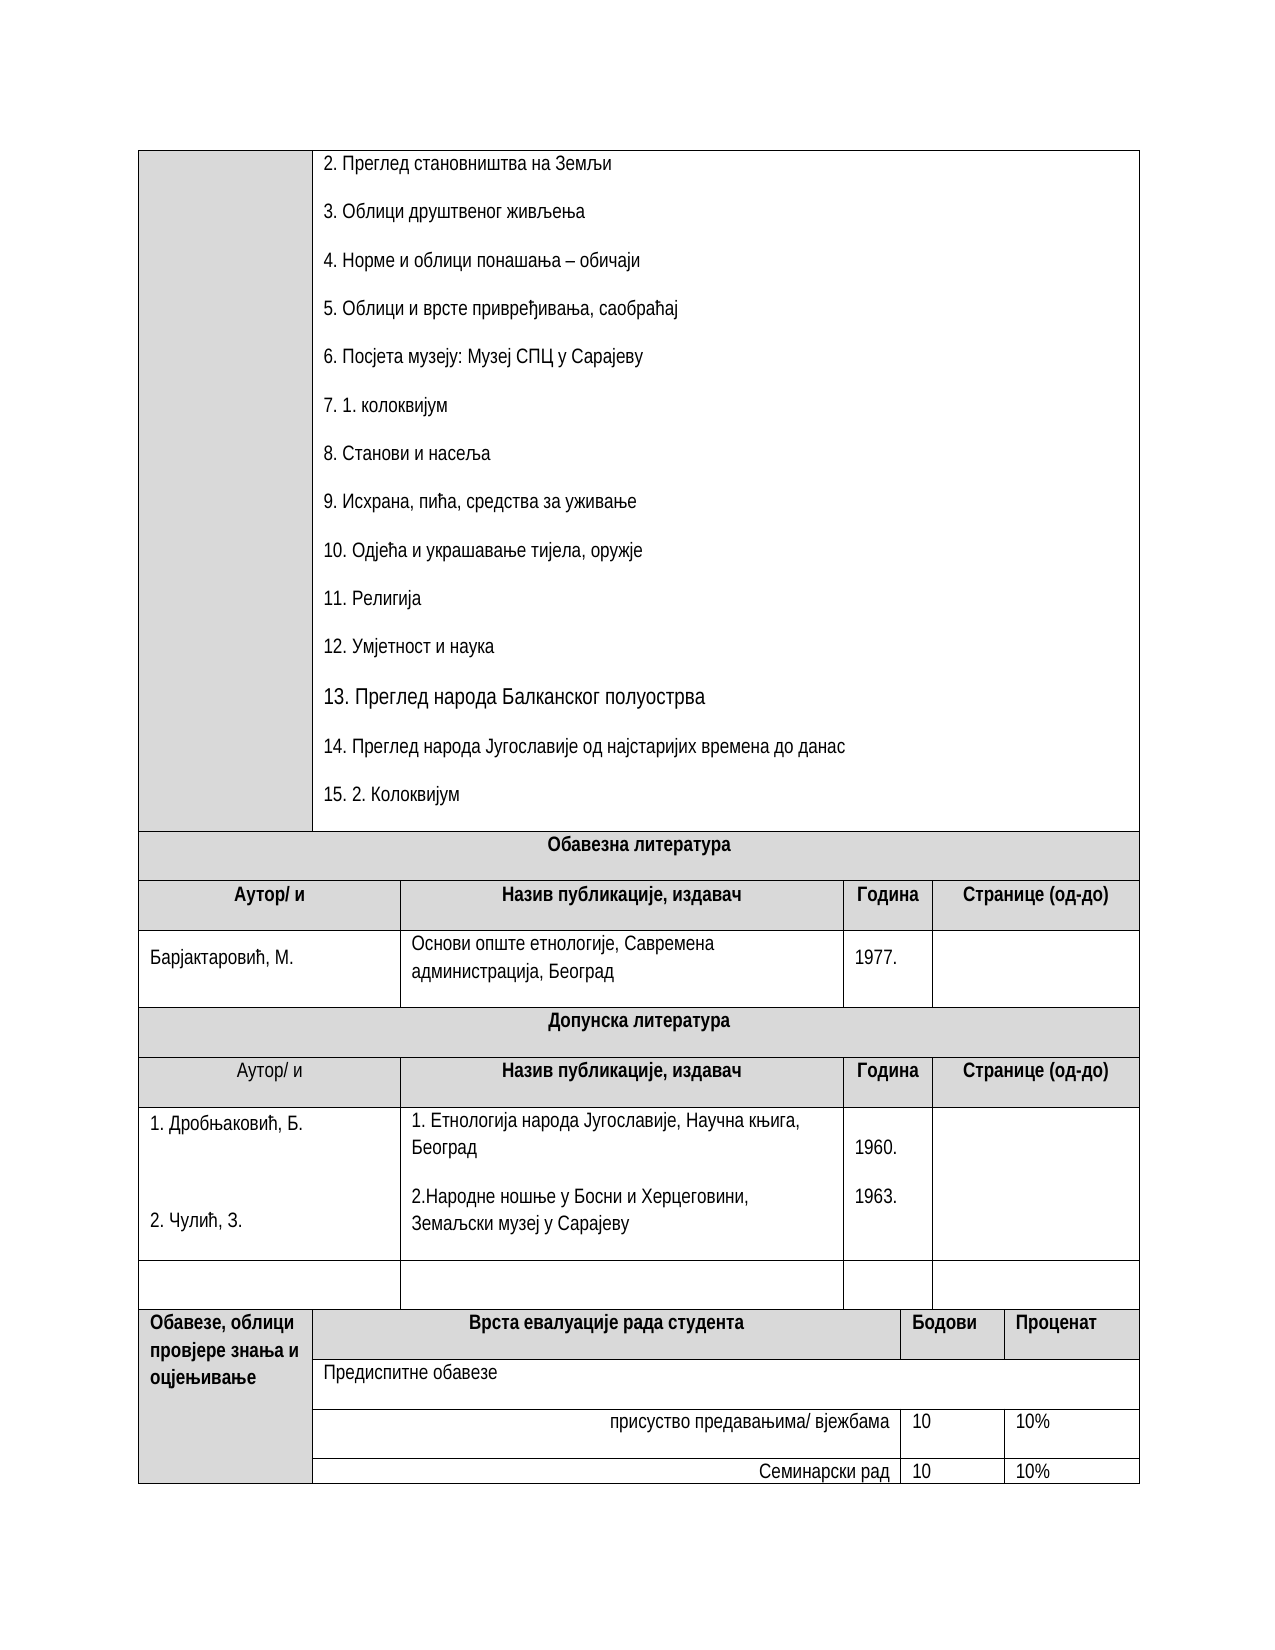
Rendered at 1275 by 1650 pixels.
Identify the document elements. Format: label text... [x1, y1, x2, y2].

table_cell Бодови [901, 1310, 1004, 1359]
table_cell 1. Дробњаковић, Б. 2. Чулић, З. [139, 1108, 400, 1260]
table_cell 1. Етнологија народа Југославије, Научна књига, Београд 2.Народне ношње у Босни и Херцеговини, Земаљски музеј у Сарајеву [401, 1108, 843, 1260]
table_cell Странице (од-до) [933, 1058, 1139, 1107]
table_cell Аутор/ и [139, 1058, 400, 1107]
table_cell 1977. [844, 931, 932, 1007]
table_cell [933, 1261, 1139, 1309]
table_cell [401, 1261, 843, 1309]
table_cell [844, 1261, 932, 1309]
table_cell 10% [1005, 1459, 1139, 1483]
table_cell Назив публикације, издавач [401, 1058, 843, 1107]
table_cell Врста евалуације рада студента [313, 1310, 900, 1359]
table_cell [313, 151, 1139, 831]
table_cell Допунска литература [139, 1008, 1139, 1057]
table_cell 10% [1005, 1410, 1139, 1458]
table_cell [139, 151, 312, 831]
table_cell Семинарски рад [313, 1459, 900, 1483]
table_cell Обавезна литература [139, 832, 1139, 880]
table_cell [933, 1108, 1139, 1260]
table_cell Обавезе, облици провјере знања и оцјењивање [139, 1310, 312, 1483]
table_cell Основи опште етнологије, Савремена администрација, Београд [401, 931, 843, 1007]
table_cell [933, 931, 1139, 1007]
table_cell присуство предавањима/ вјежбама [313, 1410, 900, 1458]
table_cell Предиспитне обавезе [313, 1360, 1139, 1408]
table_cell Година [844, 1058, 932, 1107]
table_cell Странице (од-до) [933, 881, 1139, 930]
table_cell Година [844, 881, 932, 930]
table_cell Барјактаровић, М. [139, 931, 400, 1007]
table_cell Аутор/ и [139, 881, 400, 930]
table_cell 10 [901, 1410, 1004, 1458]
table_cell 1960. 1963. [844, 1108, 932, 1260]
table_cell Проценат [1005, 1310, 1139, 1359]
table_cell 10 [901, 1459, 1004, 1483]
table_cell [139, 1261, 400, 1309]
table_cell Назив публикације, издавач [401, 881, 843, 930]
